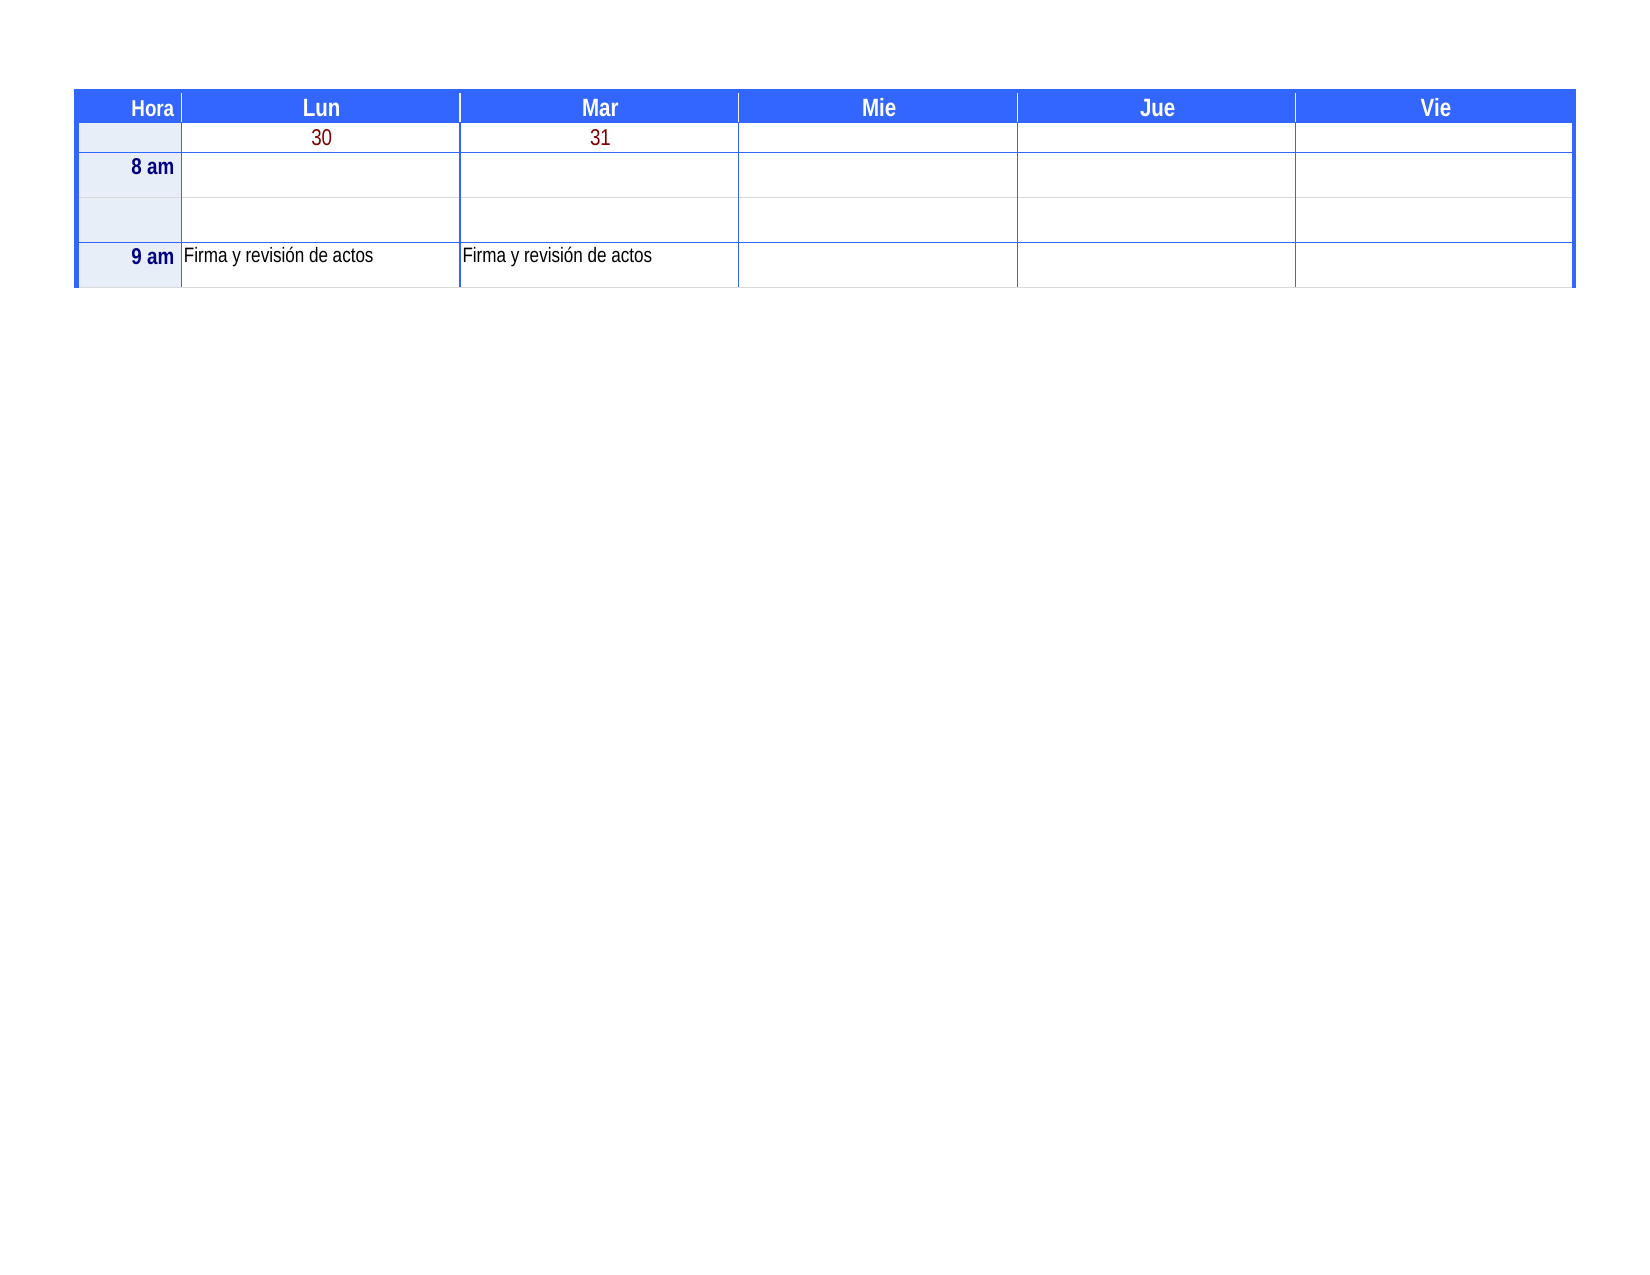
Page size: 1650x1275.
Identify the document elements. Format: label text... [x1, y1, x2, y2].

table_cell [1296, 243, 1572, 287]
table_cell [739, 153, 1017, 197]
table_header Mar [461, 93, 738, 122]
table_cell [1296, 198, 1572, 242]
table_cell Firma y revisión de actos [182, 243, 459, 287]
table_header Vie [1296, 93, 1572, 122]
table_cell [1018, 153, 1295, 197]
table_header Mie [739, 93, 1017, 122]
table_cell [79, 123, 181, 152]
table_cell [739, 123, 1017, 152]
table_cell [461, 198, 738, 242]
table_cell [79, 243, 181, 287]
table_cell Firma y revisión de actos [461, 243, 738, 287]
table_cell [461, 153, 738, 197]
table_cell [182, 153, 459, 197]
table_cell [1018, 123, 1295, 152]
table_cell [79, 198, 181, 242]
table_cell [739, 198, 1017, 242]
table_cell [1018, 198, 1295, 242]
table_cell [1296, 153, 1572, 197]
table_cell [1296, 123, 1572, 152]
table_cell [739, 243, 1017, 287]
table_cell 31 [461, 123, 738, 152]
table_cell 30 [182, 123, 459, 152]
table_cell [1018, 243, 1295, 287]
table_header Hora [79, 93, 181, 122]
table_cell 8 am [79, 153, 181, 197]
table_header Lun [182, 93, 459, 122]
table_header Jue [1018, 93, 1295, 122]
table_cell [182, 198, 459, 242]
